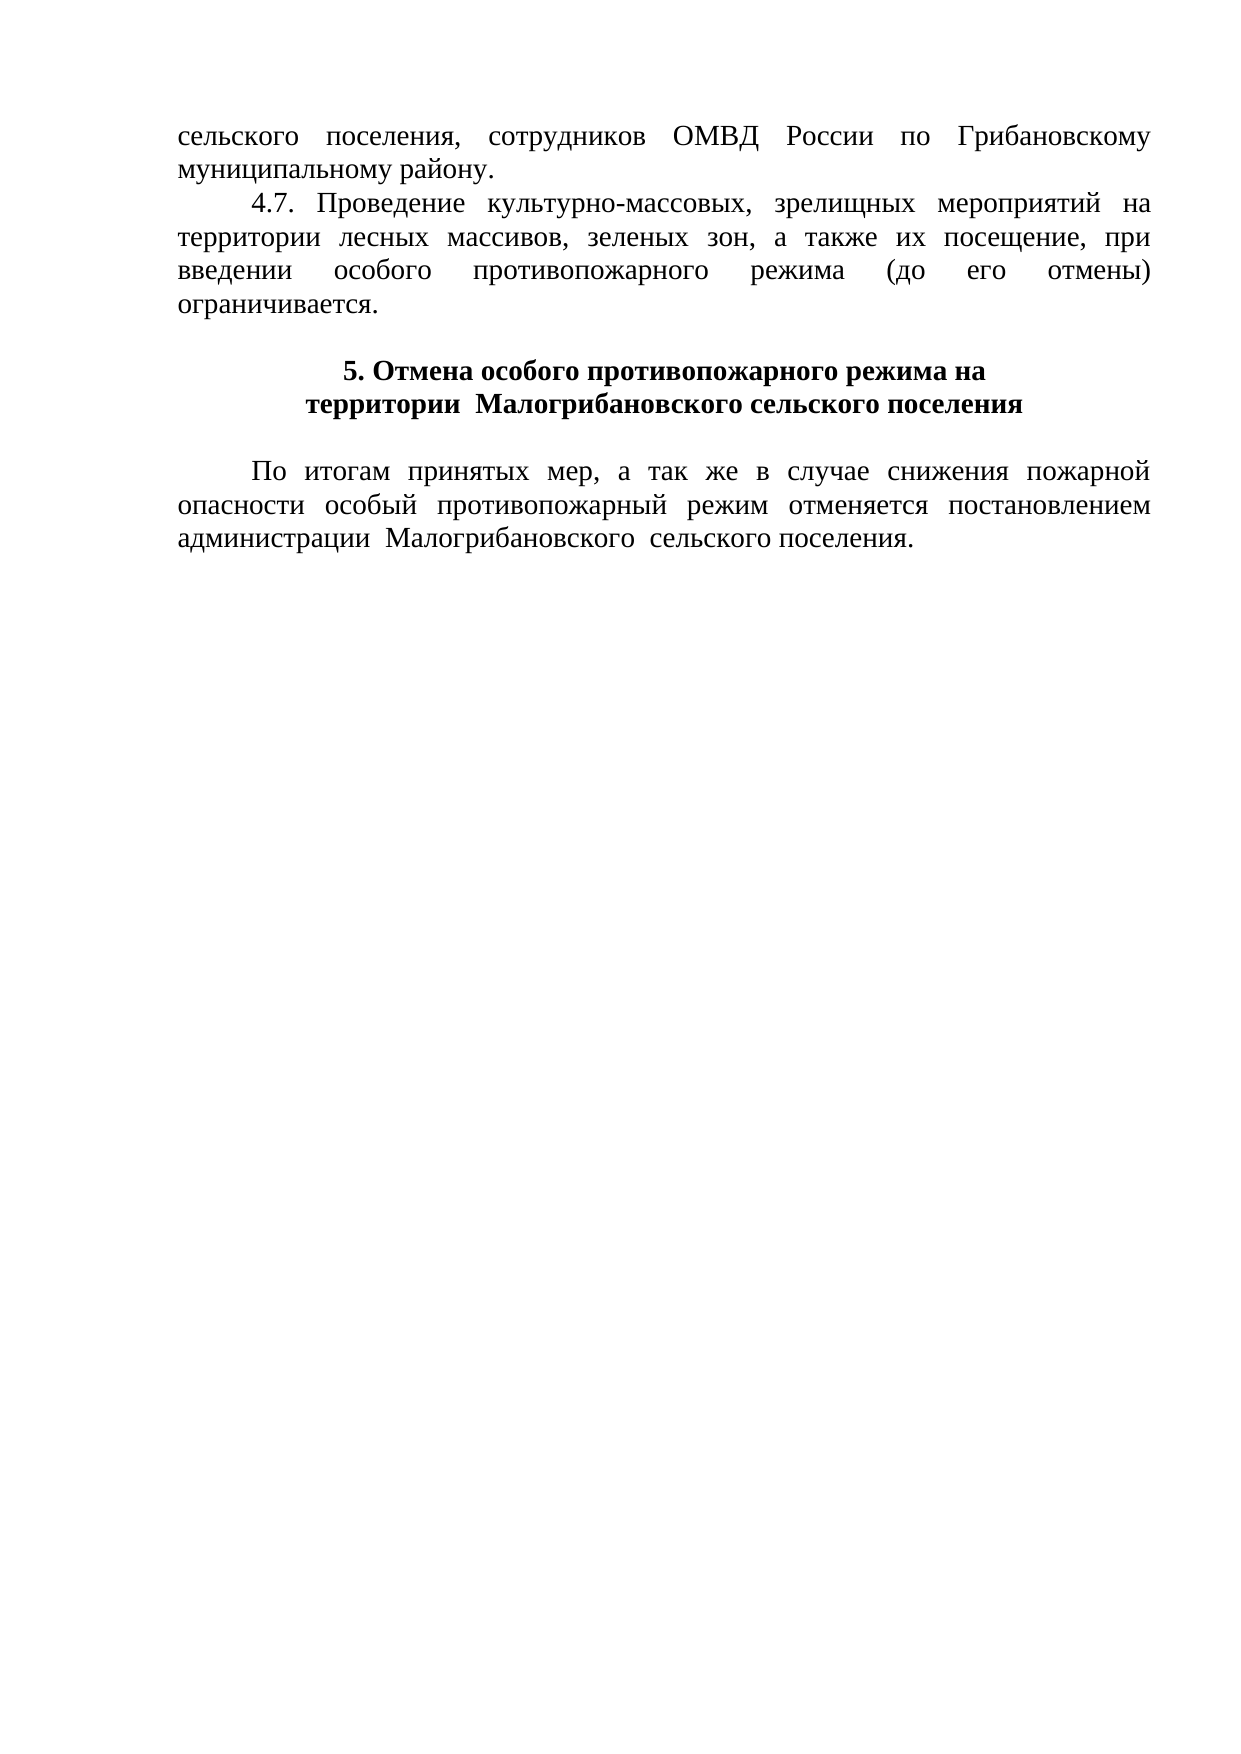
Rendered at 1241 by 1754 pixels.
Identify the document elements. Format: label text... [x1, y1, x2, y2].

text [177, 118, 1152, 185]
text 5. Отмена особого противопожарного режима на [177, 353, 1152, 386]
text По итогам принятых мер, а так же в случае снижения пожарной опасности особый противопожарный режим отменяется постановлением администрации Малогрибановского сельского поселения. [177, 453, 1152, 554]
text 4.7. Проведение культурно-массовых, зрелищных мероприятий на территории лесных массивов, зеленых зон, а также их посещение, при введении особого противопожарного режима (до его отмены) ограничивается. [177, 185, 1152, 319]
text территории Малогрибановского сельского поселения [177, 386, 1152, 420]
